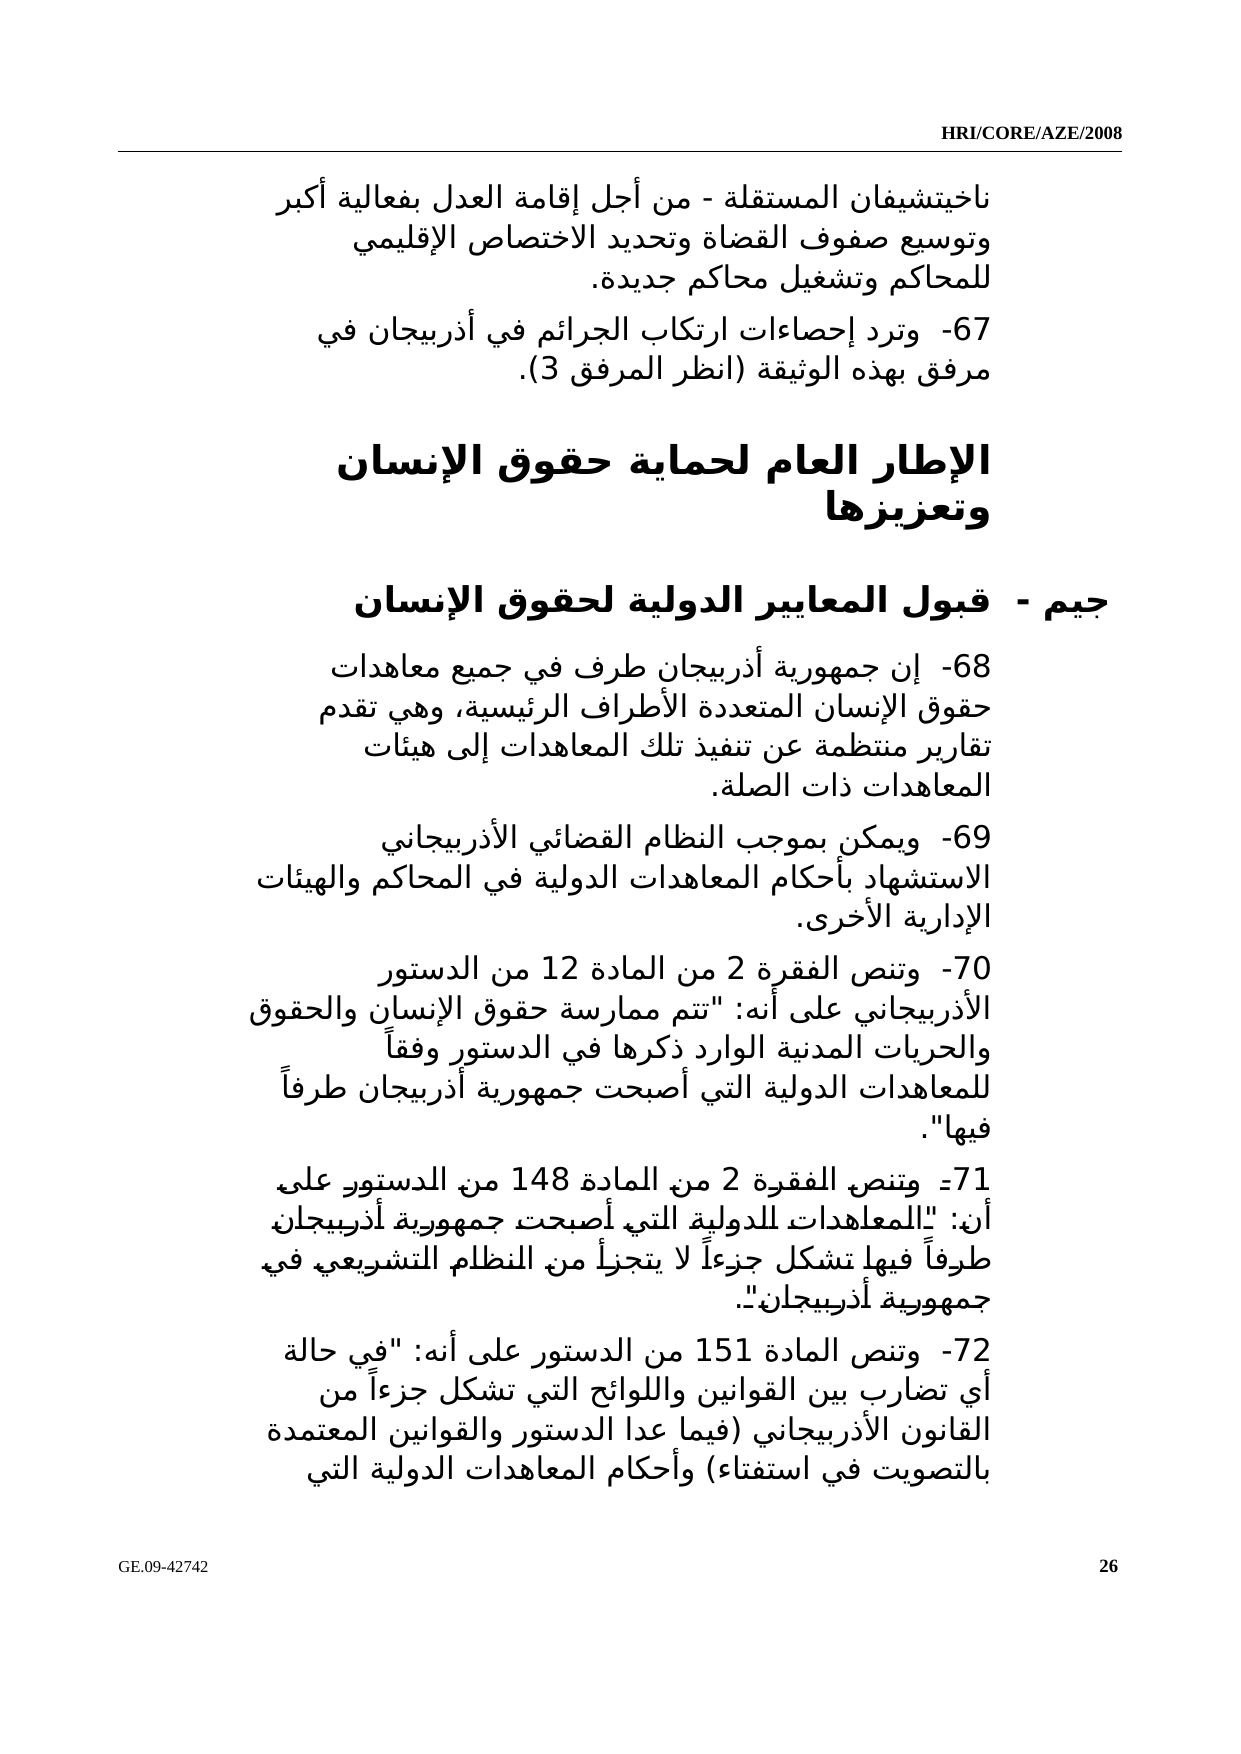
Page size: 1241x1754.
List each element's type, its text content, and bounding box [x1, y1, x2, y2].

text 71- وتنص الفقرة 2 من المادة 148 من الدستور على أن: "المعاهدات الدولية التي أصبحت جمهورية أذربيجان طرفاً فيها تشكل جزءاً لا يتجزأ من النظام التشريعي في جمهورية أذربيجان". [248, 1158, 992, 1317]
text 70- وتنص الفقرة 2 من المادة 12 من الدستور الأذربيجاني على أنه: "تتم ممارسة حقوق الإنسان والحقوق والحريات المدنية الوارد ذكرها في الدستور وفقاً للمعاهدات الدولية التي أصبحت جمهورية أذربيجان طرفاً فيها". [248, 948, 992, 1146]
text 68- إن جمهورية أذربيجان طرف في جميع معاهدات حقوق الإنسان المتعددة الأطراف الرئيسية، وهي تقدم تقارير منتظمة عن تنفيذ تلك المعاهدات إلى هيئات المعاهدات ذات الصلة. [248, 646, 992, 804]
text جيم - قبول المعايير الدولية لحقوق الإنسان [248, 579, 1122, 621]
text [248, 1329, 992, 1488]
text الإطار العام لحماية حقوق الإنسان وتعزيزها [248, 438, 1122, 529]
text 69- ويمكن بموجب النظام القضائي الأذربيجاني الاستشهاد بأحكام المعاهدات الدولية في المحاكم والهيئات الإدارية الأخرى. [248, 817, 992, 936]
text 67- وترد إحصاءات ارتكاب الجرائم في أذربيجان في مرفق بهذه الوثيقة (انظر المرفق 3). [248, 308, 992, 388]
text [248, 177, 992, 296]
